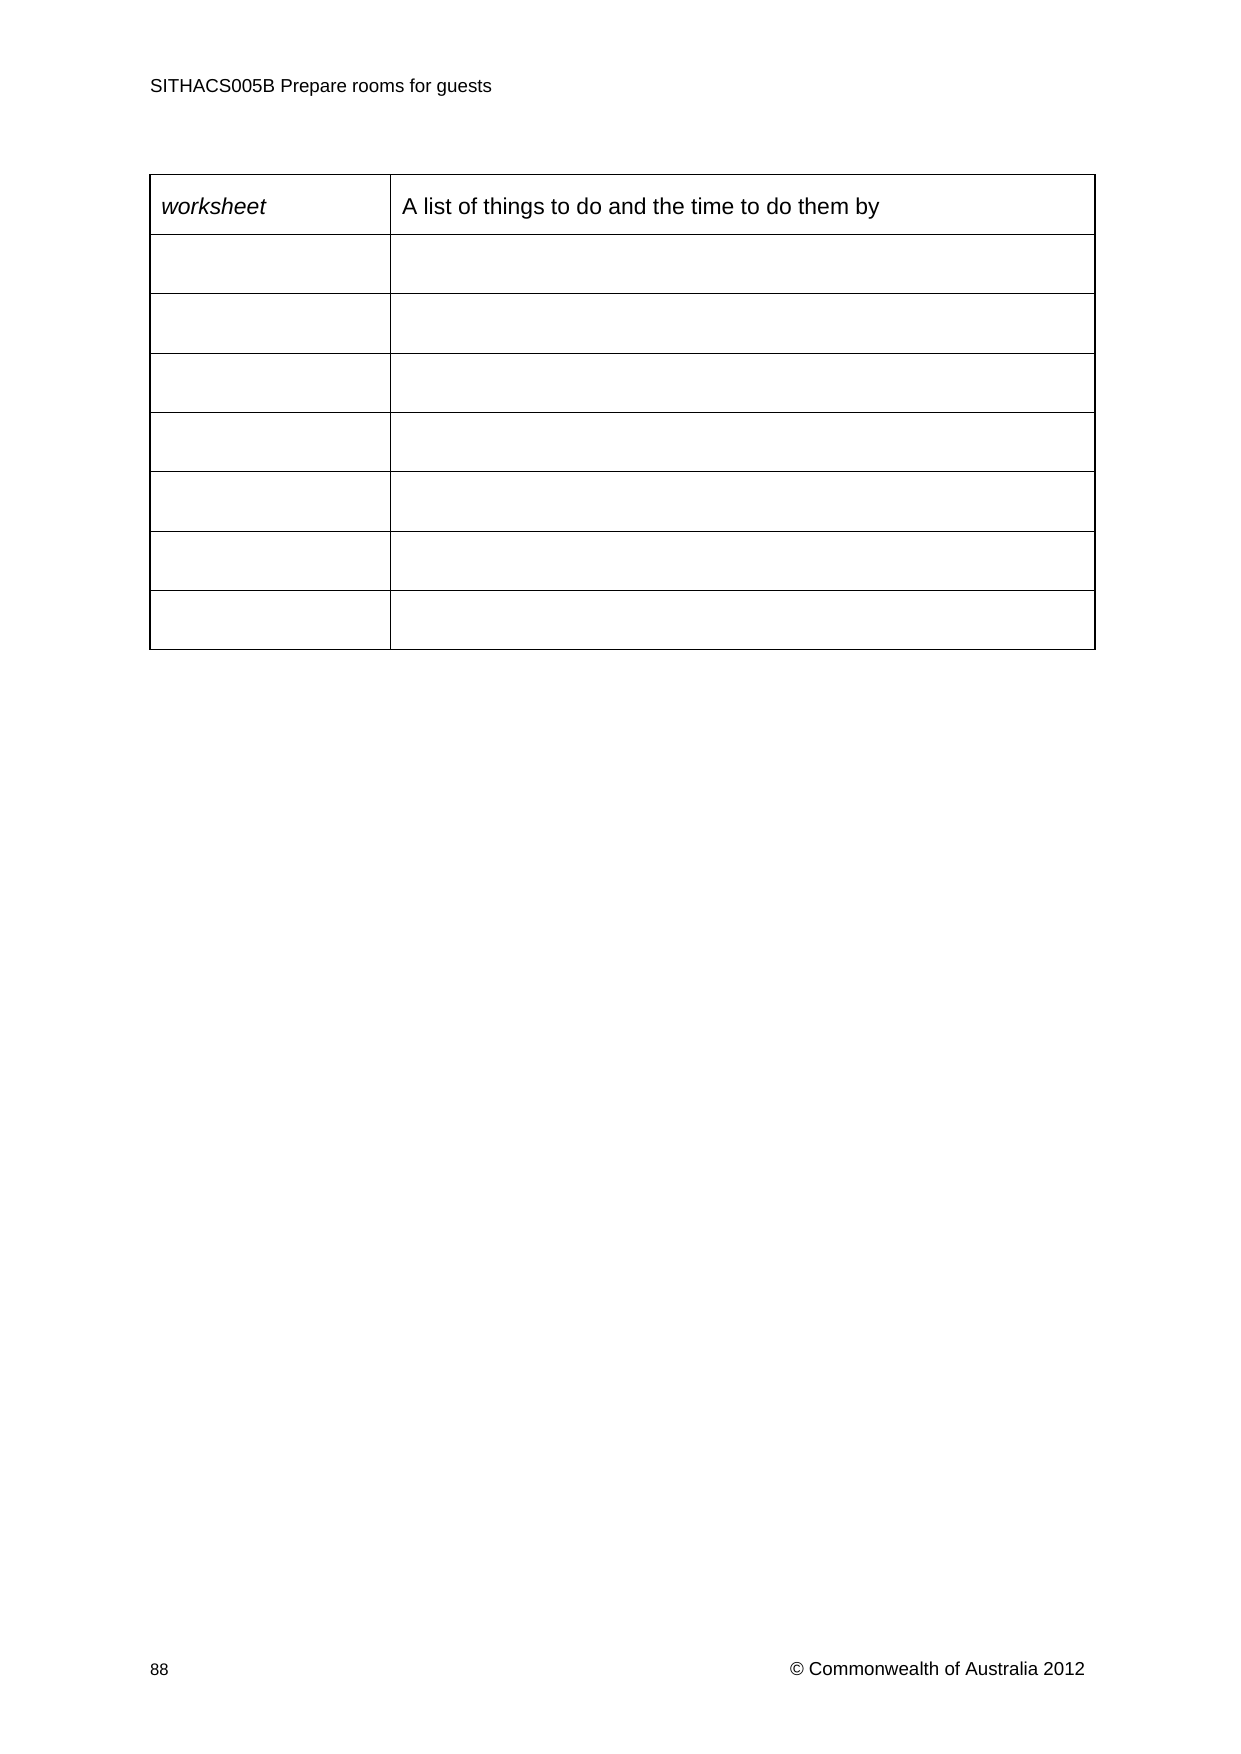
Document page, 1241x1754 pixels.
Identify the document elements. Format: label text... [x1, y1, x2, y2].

table_cell [151, 532, 390, 590]
table_cell [151, 413, 390, 471]
table_cell [391, 354, 1094, 412]
table_cell [151, 354, 390, 412]
table_cell [391, 235, 1094, 293]
table_cell [151, 294, 390, 352]
table_cell A list of things to do and the time to do them by [391, 175, 1094, 234]
table_cell [151, 235, 390, 293]
table_cell [151, 591, 390, 649]
table_cell [151, 472, 390, 531]
table_cell [391, 532, 1094, 590]
table_cell worksheet [151, 175, 390, 234]
table_cell [391, 472, 1094, 531]
table_cell [391, 413, 1094, 471]
table_cell [391, 591, 1094, 649]
table_cell [391, 294, 1094, 352]
